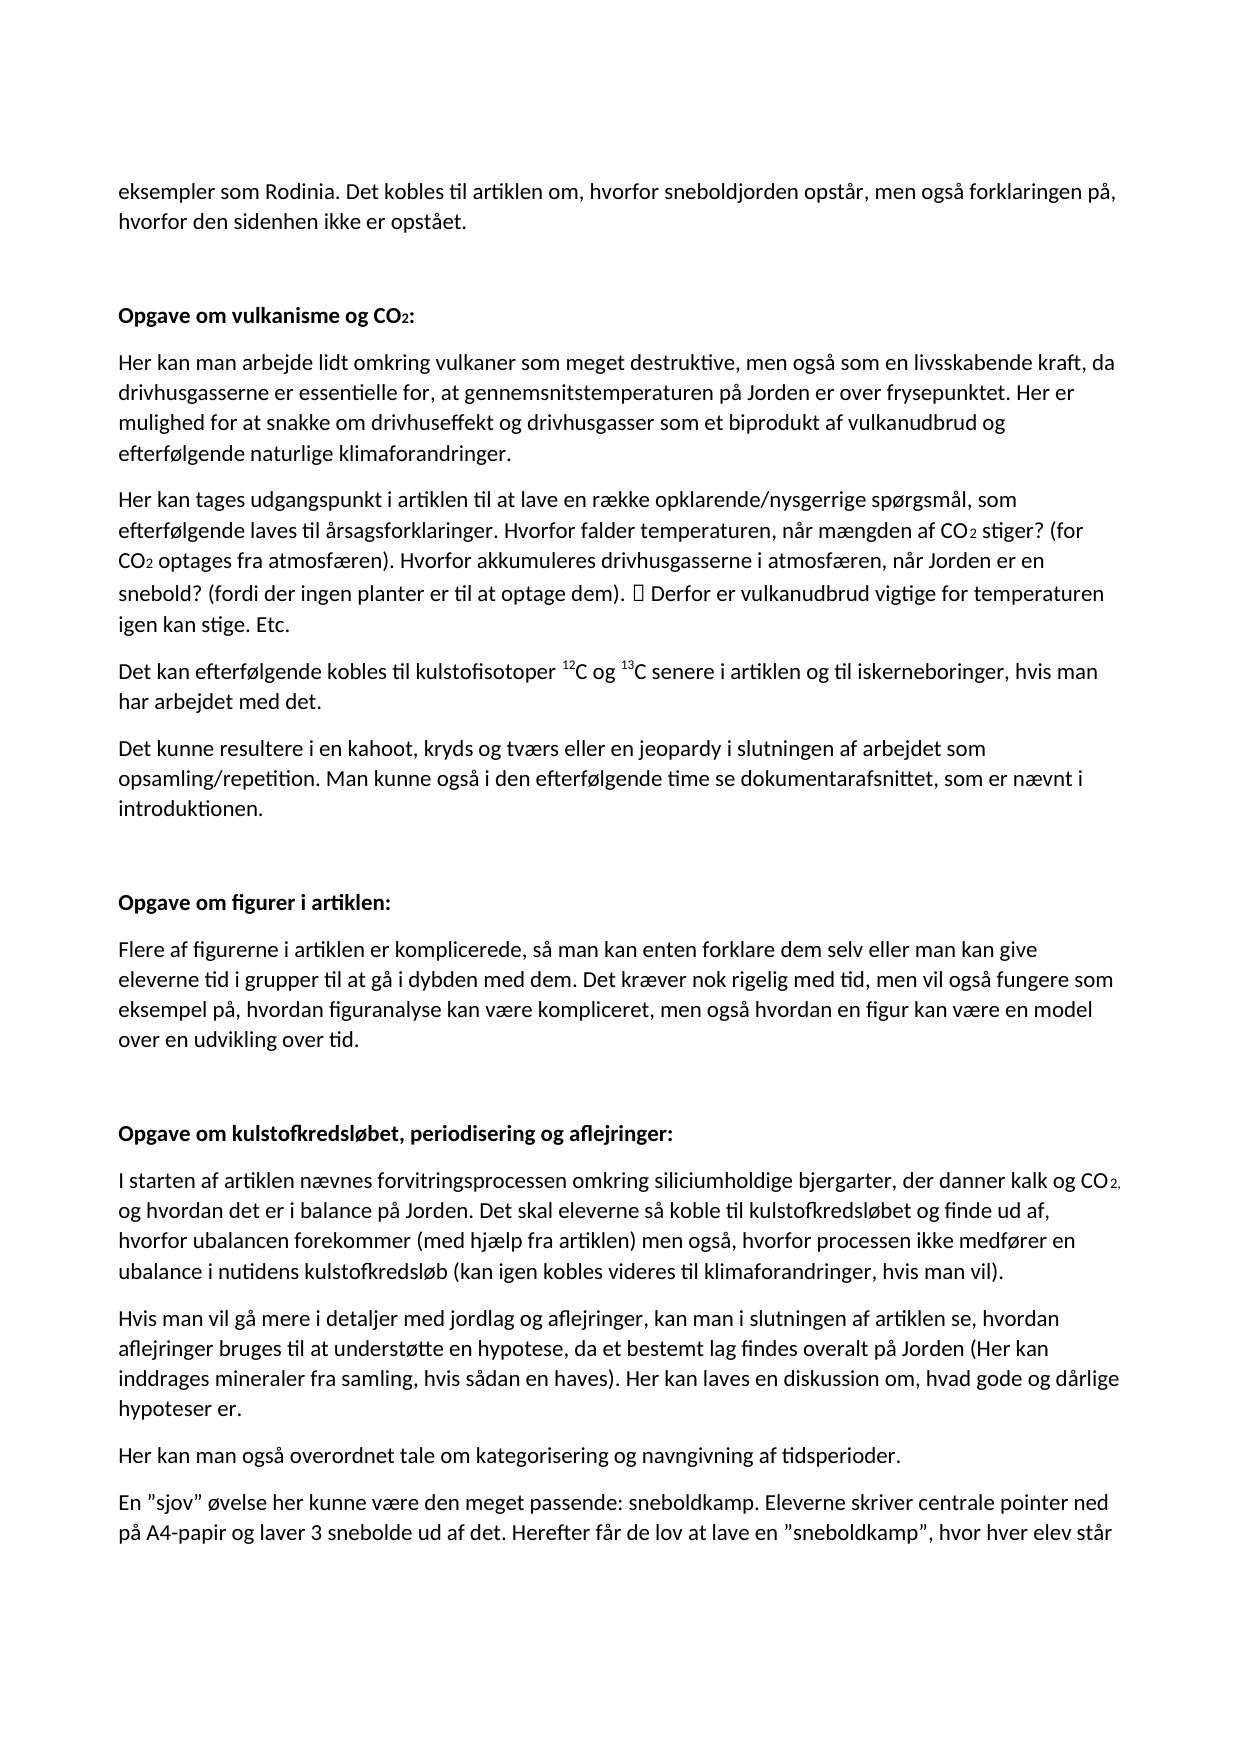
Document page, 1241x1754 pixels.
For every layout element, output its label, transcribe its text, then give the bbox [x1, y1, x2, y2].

text Det kan efterfølgende kobles til kulstofisotoper 12C og 13C senere i artiklen og til iskerneboringer, hvis man har arbejdet med det. [118, 657, 1122, 715]
text Her kan man arbejde lidt omkring vulkaner som meget destruktive, men også som en livsskabende kraft, da drivhusgasserne er essentielle for, at gennemsnitstemperaturen på Jorden er over frysepunktet. Her er mulighed for at snakke om drivhuseffekt og drivhusgasser som et biprodukt af vulkanudbrud og efterfølgende naturlige klimaforandringer. [118, 348, 1122, 467]
text Her kan tages udgangspunkt i artiklen til at lave en række opklarende/nysgerrige spørgsmål, som efterfølgende laves til årsagsforklaringer. Hvorfor falder temperaturen, når mængden af CO2 stiger? (for CO2 optages fra atmosfæren). Hvorfor akkumuleres drivhusgasserne i atmosfæren, når Jorden er en snebold? (fordi der ingen planter er til at optage dem).  Derfor er vulkanudbrud vigtige for temperaturen igen kan stige. Etc. [118, 486, 1122, 638]
text I starten af artiklen nævnes forvitringsprocessen omkring siliciumholdige bjergarter, der danner kalk og CO2, og hvordan det er i balance på Jorden. Det skal eleverne så koble til kulstofkredsløbet og finde ud af, hvorfor ubalancen forekommer (med hjælp fra artiklen) men også, hvorfor processen ikke medfører en ubalance i nutidens kulstofkredsløb (kan igen kobles videres til klimaforandringer, hvis man vil). [118, 1166, 1122, 1285]
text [118, 177, 1122, 235]
text Opgave om kulstofkredsløbet, periodisering og aflejringer: [118, 1119, 1122, 1147]
text Hvis man vil gå mere i detaljer med jordlag og aflejringer, kan man i slutningen af artiklen se, hvordan aflejringer bruges til at understøtte en hypotese, da et bestemt lag findes overalt på Jorden (Her kan inddrages mineraler fra samling, hvis sådan en haves). Her kan laves en diskussion om, hvad gode og dårlige hypoteser er. [118, 1304, 1122, 1422]
text Opgave om vulkanisme og CO2: [118, 301, 1122, 329]
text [118, 1488, 1122, 1546]
text Det kunne resultere i en kahoot, kryds og tværs eller en jeopardy i slutningen af arbejdet som opsamling/repetition. Man kunne også i den efterfølgende time se dokumentarafsnittet, som er nævnt i introduktionen. [118, 734, 1122, 822]
text Her kan man også overordnet tale om kategorisering og navngivning af tidsperioder. [118, 1441, 1122, 1469]
text Opgave om figurer i artiklen: [118, 888, 1122, 916]
text Flere af figurerne i artiklen er komplicerede, så man kan enten forklare dem selv eller man kan give eleverne tid i grupper til at gå i dybden med dem. Det kræver nok rigelig med tid, men vil også fungere som eksempel på, hvordan figuranalyse kan være kompliceret, men også hvordan en figur kan være en model over en udvikling over tid. [118, 935, 1122, 1053]
